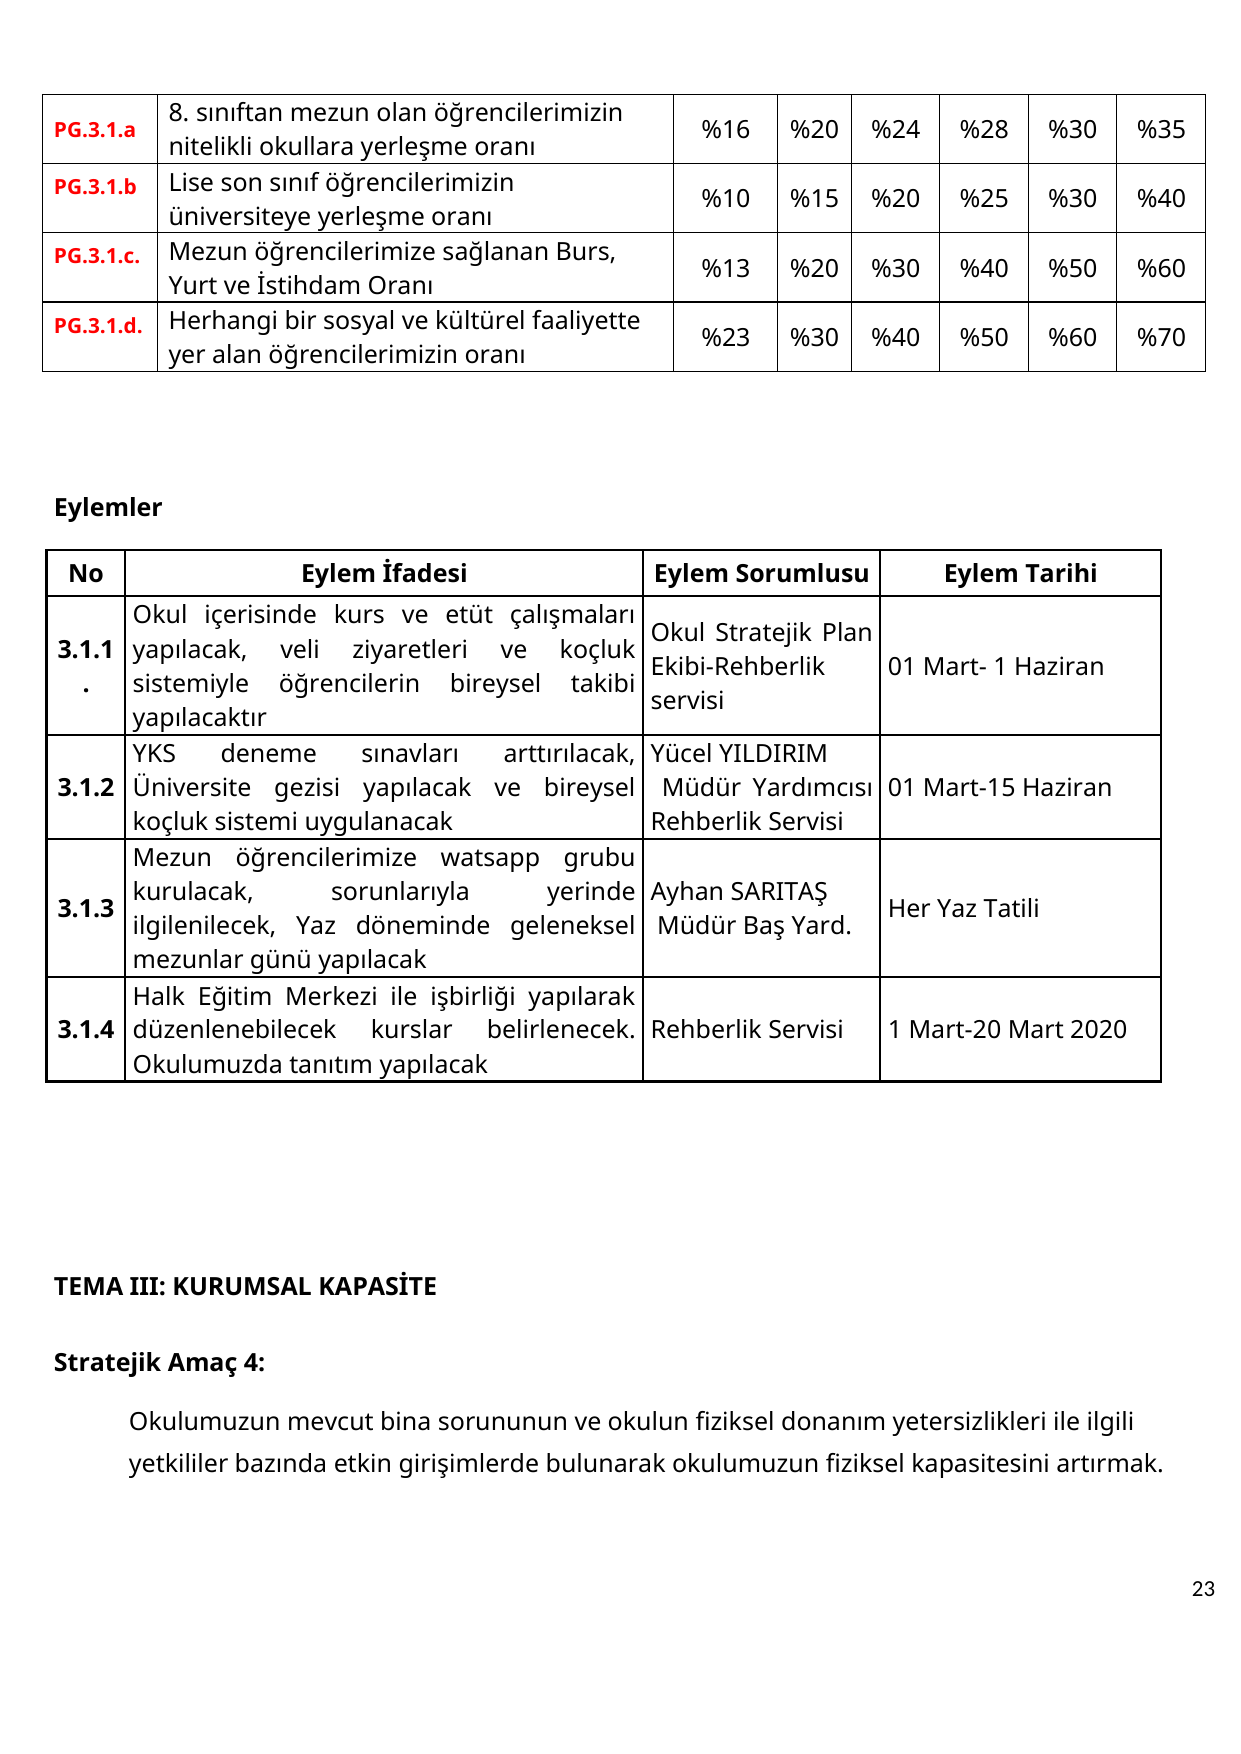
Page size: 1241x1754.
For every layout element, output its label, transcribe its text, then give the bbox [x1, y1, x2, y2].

table_cell PG.3.1.d. [43, 303, 157, 371]
table_header Eylem İfadesi [126, 551, 642, 595]
table_cell %16 [674, 95, 777, 163]
table_cell %35 [1117, 95, 1205, 163]
table_cell 01 Mart-15 Haziran [881, 736, 1160, 838]
table_cell Her Yaz Tatili [881, 840, 1160, 976]
table_cell %60 [1029, 303, 1116, 371]
table_cell 8. sınıftan mezun olan öğrencilerimizin nitelikli okullara yerleşme oranı [158, 95, 673, 163]
table_cell %30 [778, 303, 851, 371]
table_cell %20 [852, 164, 939, 232]
table_cell %25 [940, 164, 1028, 232]
table_header No [48, 551, 124, 595]
table_cell %40 [1117, 164, 1205, 232]
table_cell %50 [1029, 233, 1116, 301]
table_cell 3.1.2 [48, 736, 124, 838]
table_cell %23 [674, 303, 777, 371]
table_cell %50 [940, 303, 1028, 371]
table_cell %30 [1029, 95, 1116, 163]
table_cell %30 [852, 233, 939, 301]
table_cell 3.1.3 [48, 840, 124, 976]
table_cell Yücel YILDIRIM Müdür Yardımcısı Rehberlik Servisi [644, 736, 879, 838]
table_cell %40 [852, 303, 939, 371]
table_cell %15 [778, 164, 851, 232]
table_cell 3.1.1. [48, 597, 124, 733]
table_cell Okul Stratejik Plan Ekibi-Rehberlik servisi [644, 597, 879, 733]
table_cell Rehberlik Servisi [644, 978, 879, 1080]
table_cell PG.3.1.b [43, 164, 157, 232]
text TEMA III: KURUMSAL KAPASİTE [54, 1268, 1215, 1302]
table_cell %10 [674, 164, 777, 232]
table_cell %70 [1117, 303, 1205, 371]
table_cell 01 Mart- 1 Haziran [881, 597, 1160, 733]
table_cell Lise son sınıf öğrencilerimizin üniversiteye yerleşme oranı [158, 164, 673, 232]
table_cell 3.1.4 [48, 978, 124, 1080]
table_header Eylem Sorumlusu [644, 551, 879, 595]
table_cell Herhangi bir sosyal ve kültürel faaliyette yer alan öğrencilerimizin oranı [158, 303, 673, 371]
text Eylemler [54, 490, 1215, 524]
text Okulumuzun mevcut bina sorununun ve okulun fiziksel donanım yetersizlikleri ile ilgili yetkililer bazında etkin girişimlerde bulunarak okulumuzun fiziksel kapasitesini artırmak. [129, 1403, 1215, 1480]
table_cell %30 [1029, 164, 1116, 232]
table_cell PG.3.1.a [43, 95, 157, 163]
table_cell %60 [1117, 233, 1205, 301]
table_cell YKS deneme sınavları arttırılacak, Üniversite gezisi yapılacak ve bireysel koçluk sistemi uygulanacak [126, 736, 642, 838]
text Stratejik Amaç 4: [54, 1344, 1215, 1378]
table_cell Halk Eğitim Merkezi ile işbirliği yapılarak düzenlenebilecek kurslar belirlenecek. Okulumuzda tanıtım yapılacak [126, 978, 642, 1080]
table_cell %28 [940, 95, 1028, 163]
table_header Eylem Tarihi [881, 551, 1160, 595]
table_cell Okul içerisinde kurs ve etüt çalışmaları yapılacak, veli ziyaretleri ve koçluk sistemiyle öğrencilerin bireysel takibi yapılacaktır [126, 597, 642, 733]
table_cell 1 Mart-20 Mart 2020 [881, 978, 1160, 1080]
table_cell %13 [674, 233, 777, 301]
table_cell %20 [778, 233, 851, 301]
table_cell %40 [940, 233, 1028, 301]
table_cell PG.3.1.c. [43, 233, 157, 301]
table_cell Ayhan SARITAŞ Müdür Baş Yard. [644, 840, 879, 976]
table_cell %24 [852, 95, 939, 163]
table_cell %20 [778, 95, 851, 163]
table_cell Mezun öğrencilerimize sağlanan Burs, Yurt ve İstihdam Oranı [158, 233, 673, 301]
table_cell Mezun öğrencilerimize watsapp grubu kurulacak, sorunlarıyla yerinde ilgilenilecek, Yaz döneminde geleneksel mezunlar günü yapılacak [126, 840, 642, 976]
